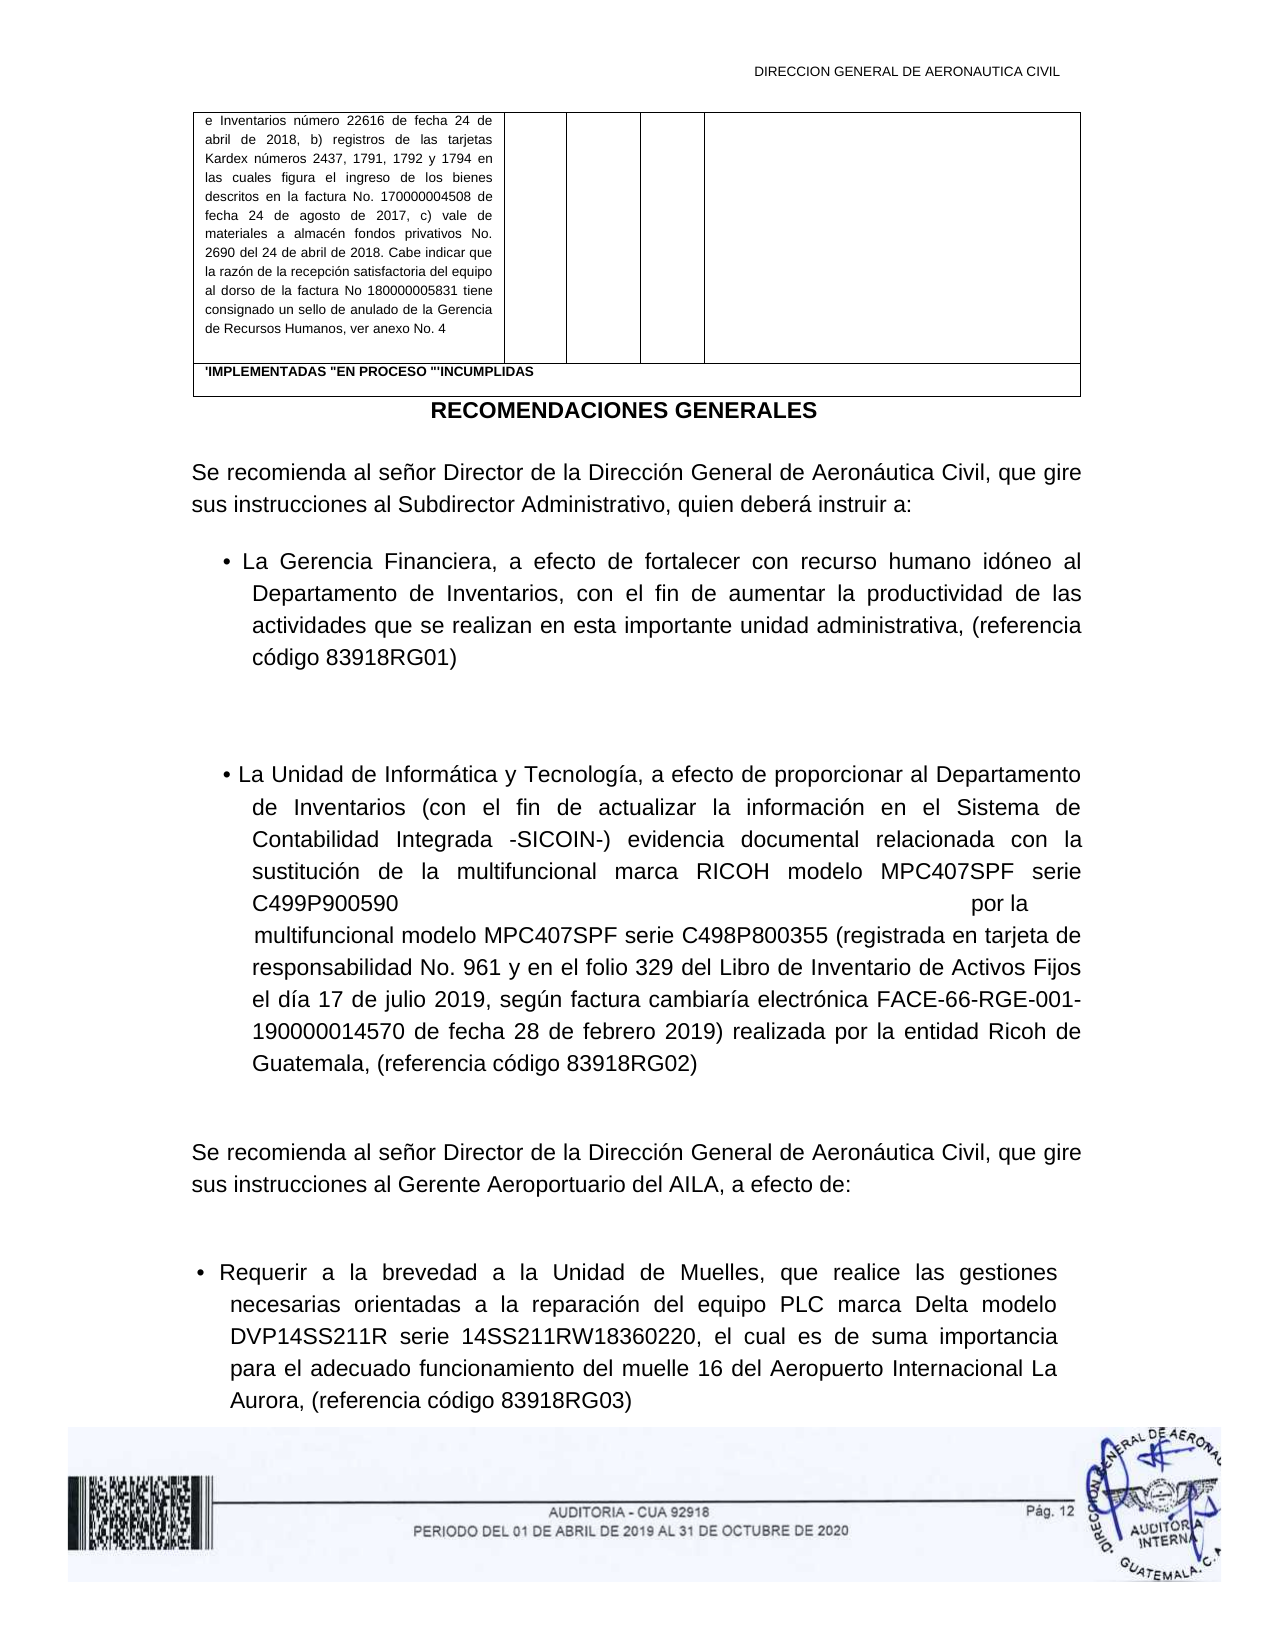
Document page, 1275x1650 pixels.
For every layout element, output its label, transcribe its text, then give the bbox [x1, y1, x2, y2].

table_header [705, 113, 1080, 363]
table_header [505, 113, 566, 363]
table_cell 'IMPLEMENTADAS "EN PROCESO "'INCUMPLIDAS [194, 364, 1080, 396]
text RECOMENDACIONES GENERALES [430, 397, 1082, 423]
table_header [567, 113, 640, 363]
table_header [641, 113, 704, 363]
text Se recomienda al señor Director de la Dirección General de Aeronáutica Civil, que gire sus instrucciones al Gerente Aeroportuario del AILA, a efecto de: [191, 1138, 1082, 1197]
text Se recomienda al señor Director de la Dirección General de Aeronáutica Civil, que gire sus instrucciones al Subdirector Administrativo, quien deberá instruir a: [191, 458, 1082, 517]
text • La Unidad de Informática y Tecnología, a efecto de proporcionar al Departamento de Inventarios (con el fin de actualizar la información en el Sistema de Contabilidad Integrada -SICOIN-) evidencia documental relacionada con la sustitución de la multifuncional marca RICOH modelo MPC407SPF serie C499P900590 por la [223, 761, 1082, 916]
text multifuncional modelo MPC407SPF serie C498P800355 (registrada en tarjeta de responsabilidad No. 961 y en el folio 329 del Libro de Inventario de Activos Fijos el día 17 de julio 2019, según factura cambiaría electrónica FACE-66-RGE-001-190000014570 de fecha 28 de febrero 2019) realizada por la entidad Ricoh de Guatemala, (referencia código 83918RG02) [252, 922, 1082, 1076]
table_header e Inventarios número 22616 de fecha 24 de abril de 2018, b) registros de las tarjetas Kardex números 2437, 1791, 1792 y 1794 en las cuales figura el ingreso de los bienes descritos en la factura No. 170000004508 de fecha 24 de agosto de 2017, c) vale de materiales a almacén fondos privativos No. 2690 del 24 de abril de 2018. Cabe indicar que la razón de la recepción satisfactoria del equipo al dorso de la factura No 180000005831 tiene consignado un sello de anulado de la Gerencia de Recursos Humanos, ver anexo No. 4 [194, 113, 504, 363]
text • La Gerencia Financiera, a efecto de fortalecer con recurso humano idóneo al Departamento de Inventarios, con el fin de aumentar la productividad de las actividades que se realizan en esta importante unidad administrativa, (referencia código 83918RG01) [223, 548, 1082, 670]
picture [67, 1427, 1222, 1582]
